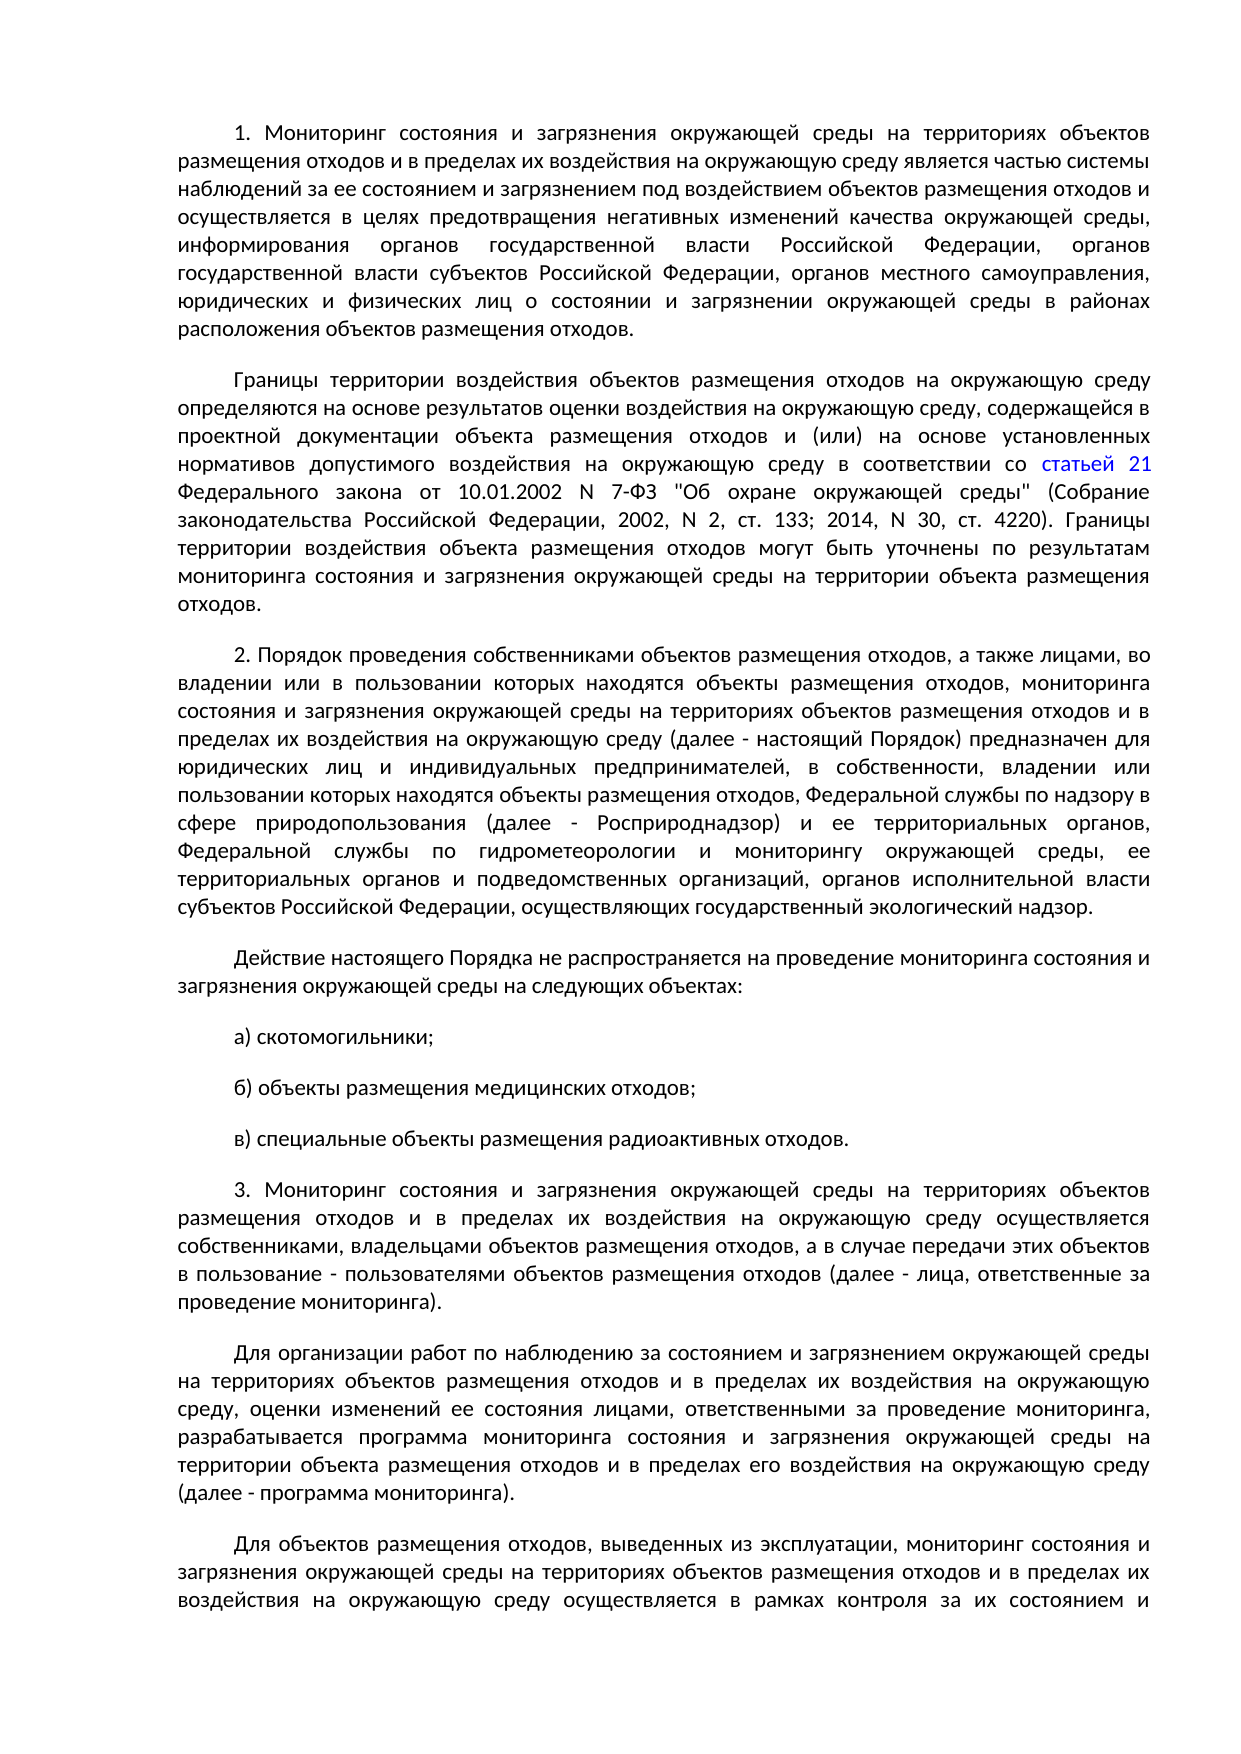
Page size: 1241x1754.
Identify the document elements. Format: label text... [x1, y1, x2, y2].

text Границы территории воздействия объектов размещения отходов на окружающую среду определяются на основе результатов оценки воздействия на окружающую среду, содержащейся в проектной документации объекта размещения отходов и (или) на основе установленных нормативов допустимого воздействия на окружающую среду в соответствии со статьей 21 Федерального закона от 10.01.2002 N 7-ФЗ "Об охране окружающей среды" (Собрание законодательства Российской Федерации, 2002, N 2, ст. 133; 2014, N 30, ст. 4220). Границы территории воздействия объекта размещения отходов могут быть уточнены по результатам мониторинга состояния и загрязнения окружающей среды на территории объекта размещения отходов. [177, 365, 1152, 617]
text 1. Мониторинг состояния и загрязнения окружающей среды на территориях объектов размещения отходов и в пределах их воздействия на окружающую среду является частью системы наблюдений за ее состоянием и загрязнением под воздействием объектов размещения отходов и осуществляется в целях предотвращения негативных изменений качества окружающей среды, информирования органов государственной власти Российской Федерации, органов государственной власти субъектов Российской Федерации, органов местного самоуправления, юридических и физических лиц о состоянии и загрязнении окружающей среды в районах расположения объектов размещения отходов. [177, 118, 1152, 342]
text в) специальные объекты размещения радиоактивных отходов. [177, 1124, 1152, 1152]
text 3. Мониторинг состояния и загрязнения окружающей среды на территориях объектов размещения отходов и в пределах их воздействия на окружающую среду осуществляется собственниками, владельцами объектов размещения отходов, а в случае передачи этих объектов в пользование - пользователями объектов размещения отходов (далее - лица, ответственные за проведение мониторинга). [177, 1175, 1152, 1315]
text Действие настоящего Порядка не распространяется на проведение мониторинга состояния и загрязнения окружающей среды на следующих объектах: [177, 943, 1152, 999]
text Для организации работ по наблюдению за состоянием и загрязнением окружающей среды на территориях объектов размещения отходов и в пределах их воздействия на окружающую среду, оценки изменений ее состояния лицами, ответственными за проведение мониторинга, разрабатывается программа мониторинга состояния и загрязнения окружающей среды на территории объекта размещения отходов и в пределах его воздействия на окружающую среду (далее - программа мониторинга). [177, 1338, 1152, 1506]
text б) объекты размещения медицинских отходов; [177, 1073, 1152, 1101]
text 2. Порядок проведения собственниками объектов размещения отходов, а также лицами, во владении или в пользовании которых находятся объекты размещения отходов, мониторинга состояния и загрязнения окружающей среды на территориях объектов размещения отходов и в пределах их воздействия на окружающую среду (далее - настоящий Порядок) предназначен для юридических лиц и индивидуальных предпринимателей, в собственности, владении или пользовании которых находятся объекты размещения отходов, Федеральной службы по надзору в сфере природопользования (далее - Росприроднадзор) и ее территориальных органов, Федеральной службы по гидрометеорологии и мониторингу окружающей среды, ее территориальных органов и подведомственных организаций, органов исполнительной власти субъектов Российской Федерации, осуществляющих государственный экологический надзор. [177, 640, 1152, 921]
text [177, 1529, 1152, 1613]
text а) скотомогильники; [177, 1022, 1152, 1050]
